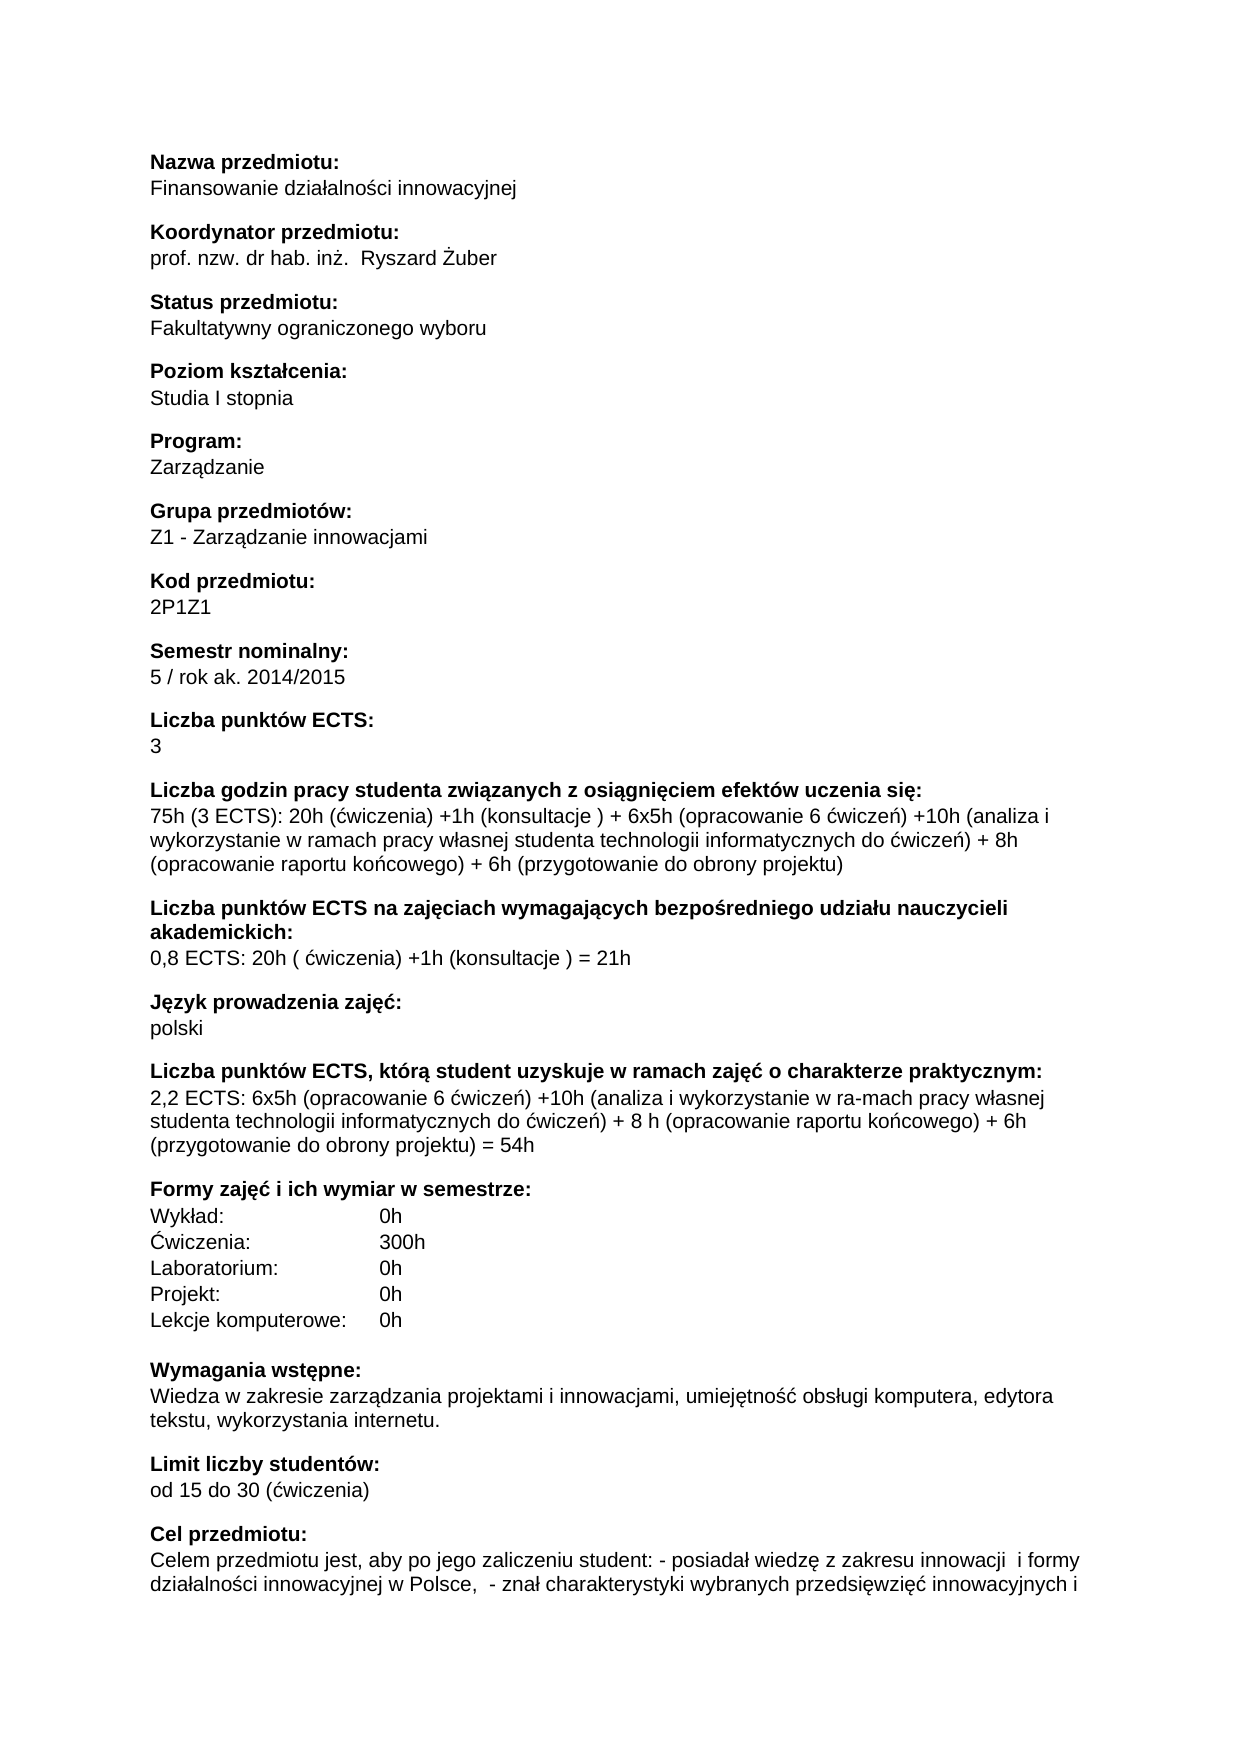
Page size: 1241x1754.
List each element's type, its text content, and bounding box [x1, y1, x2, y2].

table_cell 0h [369, 1254, 597, 1280]
text Grupa przedmiotów: [150, 499, 1090, 523]
text Kod przedmiotu: [150, 569, 1090, 593]
text Wymagania wstępne: [150, 1358, 1090, 1382]
text Fakultatywny ograniczonego wyboru [150, 316, 1090, 339]
text 2,2 ECTS: 6x5h (opracowanie 6 ćwiczeń) +10h (analiza i wykorzystanie w ra-mach pracy własnej studenta technologii informatycznych do ćwiczeń) + 8 h (opracowanie raportu końcowego) + 6h (przygotowanie do obrony projektu) = 54h [150, 1085, 1090, 1157]
table_header 0h [369, 1204, 597, 1228]
table_cell 0h [369, 1306, 597, 1332]
text 5 / rok ak. 2014/2015 [150, 664, 1090, 688]
table_cell Projekt: [140, 1282, 367, 1306]
text Cel przedmiotu: [150, 1521, 1090, 1545]
text Język prowadzenia zajęć: [150, 989, 1090, 1013]
text Studia I stopnia [150, 385, 1090, 409]
text Liczba punktów ECTS: [150, 708, 1090, 732]
table_header Wykład: [140, 1204, 367, 1228]
text Nazwa przedmiotu: [150, 150, 1090, 174]
text Status przedmiotu: [150, 289, 1090, 313]
text 3 [150, 734, 1090, 758]
text Wiedza w zakresie zarządzania projektami i innowacjami, umiejętność obsługi komputera, edytora tekstu, wykorzystania internetu. [150, 1384, 1090, 1432]
text Finansowanie działalności innowacyjnej [150, 176, 1090, 200]
text Liczba punktów ECTS na zajęciach wymagających bezpośredniego udziału nauczycieli akademickich: [150, 896, 1090, 944]
table_cell Laboratorium: [140, 1256, 367, 1280]
text Z1 - Zarządzanie innowacjami [150, 525, 1090, 549]
text prof. nzw. dr hab. inż. Ryszard Żuber [150, 246, 1090, 270]
table_cell 300h [369, 1228, 597, 1254]
table_cell Lekcje komputerowe: [140, 1308, 367, 1332]
table_cell Ćwiczenia: [140, 1230, 367, 1254]
text Koordynator przedmiotu: [150, 220, 1090, 244]
text 0,8 ECTS: 20h ( ćwiczenia) +1h (konsultacje ) = 21h [150, 946, 1090, 970]
text Zarządzanie [150, 455, 1090, 479]
text 75h (3 ECTS): 20h (ćwiczenia) +1h (konsultacje ) + 6x5h (opracowanie 6 ćwiczeń) +10h (analiza i wykorzystanie w ramach pracy własnej studenta technologii informatycznych do ćwiczeń) + 8h (opracowanie raportu końcowego) + 6h (przygotowanie do obrony projektu) [150, 804, 1090, 876]
text od 15 do 30 (ćwiczenia) [150, 1478, 1090, 1502]
text Semestr nominalny: [150, 638, 1090, 662]
text Poziom kształcenia: [150, 359, 1090, 383]
text Liczba punktów ECTS, którą student uzyskuje w ramach zajęć o charakterze praktycznym: [150, 1059, 1090, 1083]
table_cell 0h [369, 1280, 597, 1306]
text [150, 1547, 1090, 1595]
text Liczba godzin pracy studenta związanych z osiągnięciem efektów uczenia się: [150, 778, 1090, 802]
text Program: [150, 429, 1090, 453]
text 2P1Z1 [150, 595, 1090, 619]
text Formy zajęć i ich wymiar w semestrze: [150, 1177, 1090, 1201]
text Limit liczby studentów: [150, 1452, 1090, 1476]
text polski [150, 1016, 1090, 1039]
